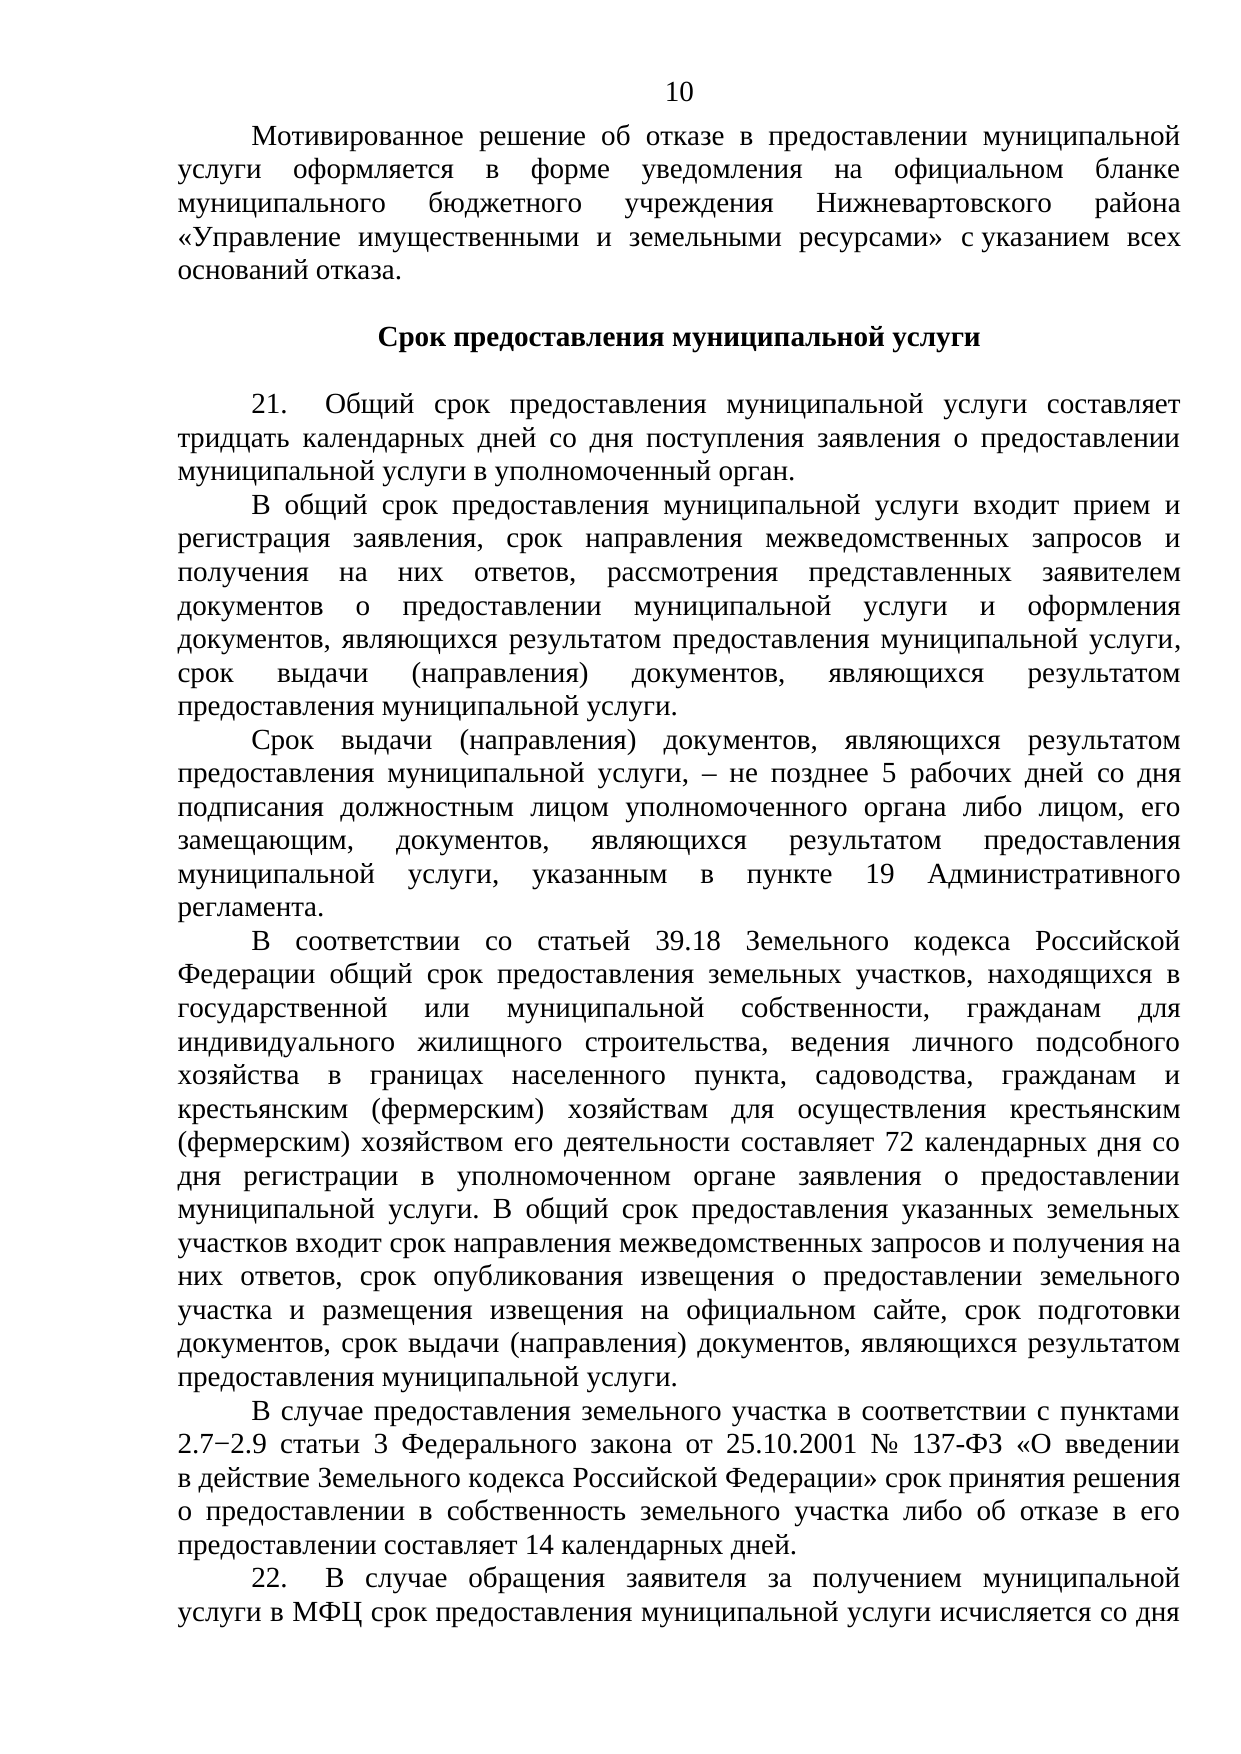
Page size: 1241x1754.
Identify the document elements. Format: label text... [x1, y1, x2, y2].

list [177, 1560, 1181, 1627]
text В случае предоставления земельного участка в соответствии с пунктами 2.7−2.9 статьи 3 Федерального закона от 25.10.2001 № 137-ФЗ «О введении в действие Земельного кодекса Российской Федерации» срок принятия решения о предоставлении в собственность земельного участка либо об отказе в его предоставлении составляет 14 календарных дней. [177, 1393, 1181, 1560]
text В соответствии со статьей 39.18 Земельного кодекса Российской Федерации общий срок предоставления земельных участков, находящихся в государственной или муниципальной собственности, гражданам для индивидуального жилищного строительства, ведения личного подсобного хозяйства в границах населенного пункта, садоводства, гражданам и крестьянским (фермерским) хозяйствам для осуществления крестьянским (фермерским) хозяйством его деятельности составляет 72 календарных дня со дня регистрации в уполномоченном органе заявления о предоставлении муниципальной услуги. В общий срок предоставления указанных земельных участков входит срок направления межведомственных запросов и получения на них ответов, срок опубликования извещения о предоставлении земельного участка и размещения извещения на официальном сайте, срок подготовки документов, срок выдачи (направления) документов, являющихся результатом предоставления муниципальной услуги. [177, 923, 1181, 1393]
text В общий срок предоставления муниципальной услуги входит прием и регистрация заявления, срок направления межведомственных запросов и получения на них ответов, рассмотрения представленных заявителем документов о предоставлении муниципальной услуги и оформления документов, являющихся результатом предоставления муниципальной услуги, срок выдачи (направления) документов, являющихся результатом предоставления муниципальной услуги. [177, 487, 1181, 722]
text Срок выдачи (направления) документов, являющихся результатом предоставления муниципальной услуги, – не позднее 5 рабочих дней со дня подписания должностным лицом уполномоченного органа либо лицом, его замещающим, документов, являющихся результатом предоставления муниципальной услуги, указанным в пункте 19 Административного регламента. [177, 722, 1181, 923]
list Общий срок предоставления муниципальной услуги составляет тридцать календарных дней со дня поступления заявления о предоставлении муниципальной услуги в уполномоченный орган. [177, 386, 1181, 487]
text Срок предоставления муниципальной услуги [177, 319, 1181, 353]
text Мотивированное решение об отказе в предоставлении муниципальной услуги оформляется в форме уведомления на официальном бланке муниципального бюджетного учреждения Нижневартовского района «Управление имущественными и земельными ресурсами» с указанием всех оснований отказа. [177, 118, 1181, 286]
